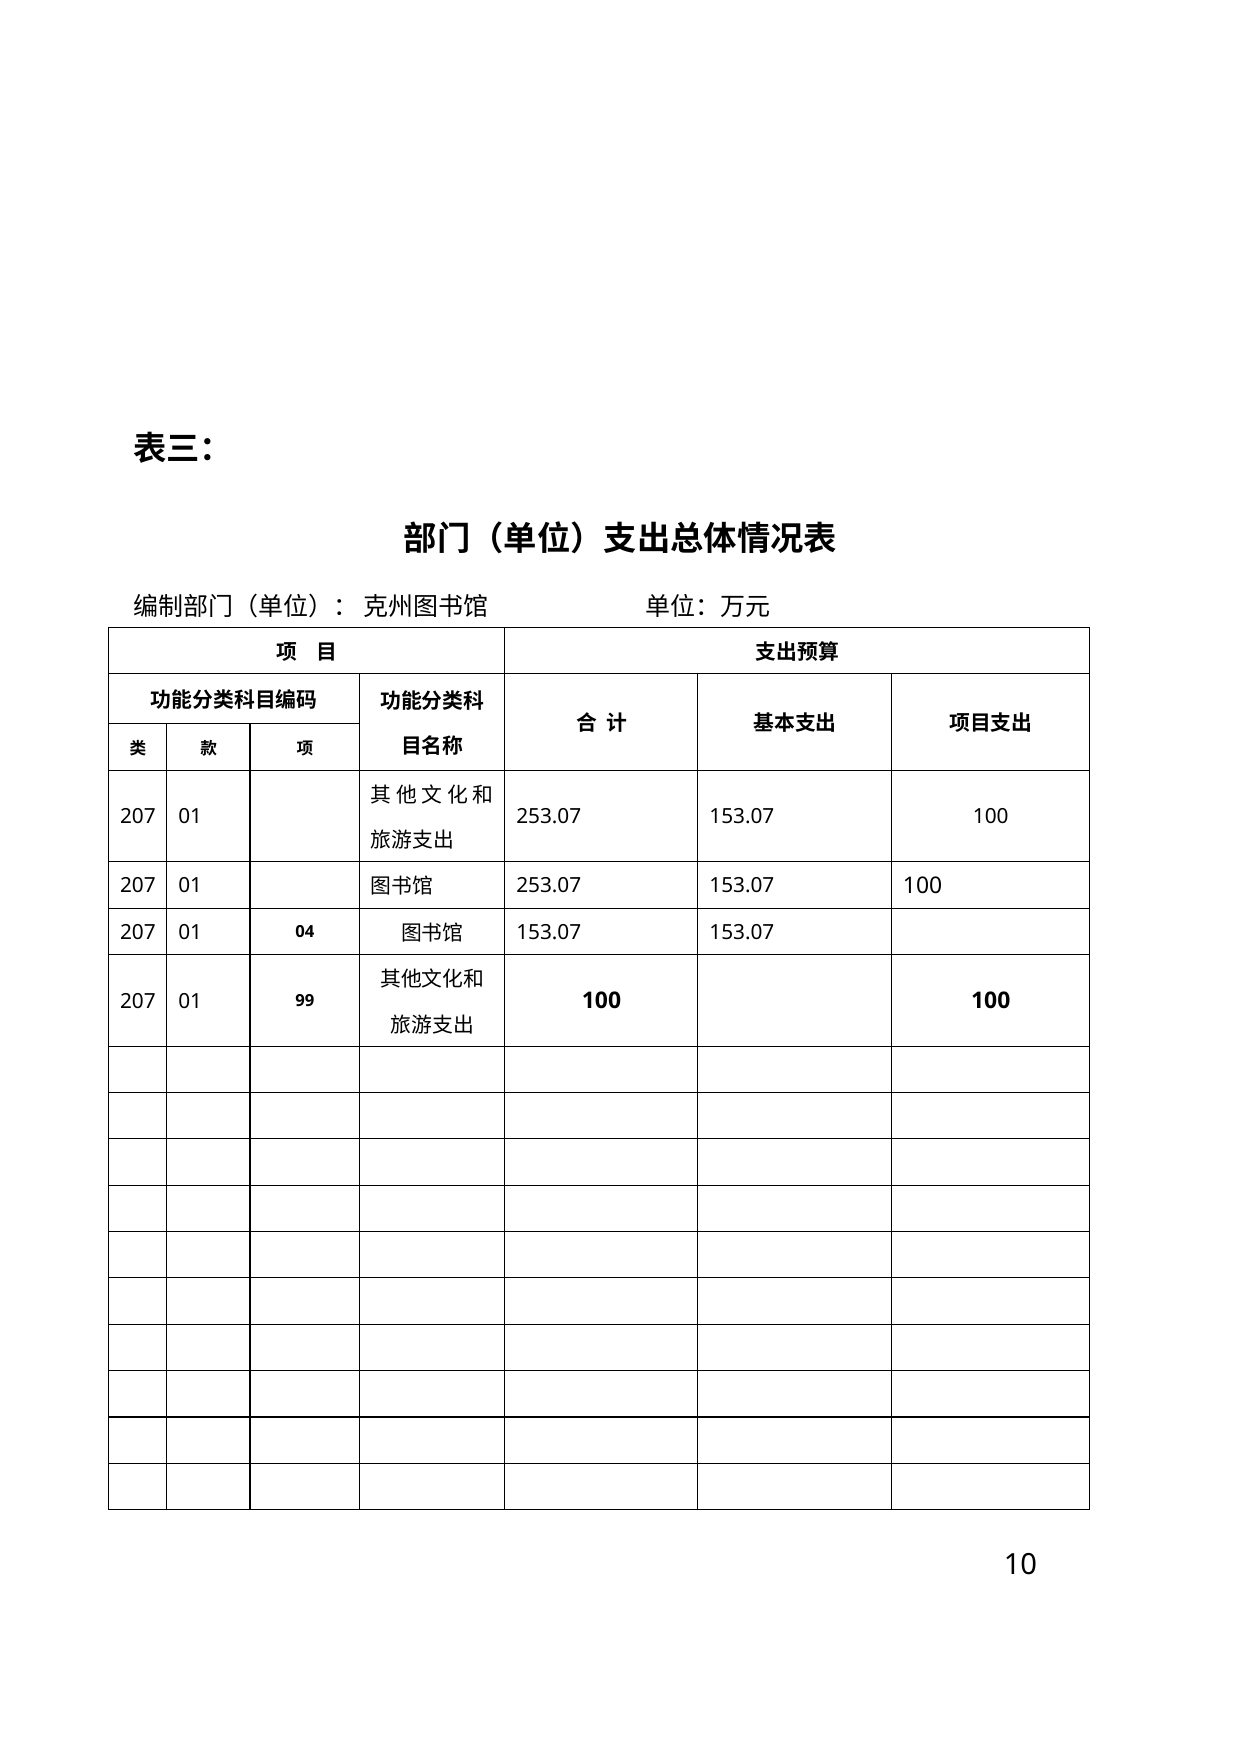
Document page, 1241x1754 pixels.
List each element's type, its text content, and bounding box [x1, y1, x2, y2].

table_cell [251, 1093, 359, 1138]
table_cell [167, 1232, 249, 1277]
table_cell 207 [109, 955, 166, 1046]
table_cell [109, 1418, 166, 1463]
table_cell 基本支出 [698, 674, 891, 769]
table_cell [360, 1139, 504, 1184]
text 编制部门（单位）： 克州图书馆 单位：万元 [133, 581, 1107, 627]
table_cell [251, 1464, 359, 1509]
table_cell 功能分类科目编码 [109, 674, 359, 723]
table_cell [167, 1278, 249, 1324]
table_cell [698, 1093, 891, 1138]
table_cell [251, 1186, 359, 1231]
table_cell [698, 955, 891, 1046]
table_cell 153.07 [698, 771, 891, 861]
table_cell [505, 1047, 697, 1092]
table_cell [360, 1047, 504, 1092]
table_cell 100 [505, 955, 697, 1046]
table_cell [505, 1464, 697, 1509]
table_cell [505, 1325, 697, 1370]
table_cell [109, 1047, 166, 1092]
table_cell [505, 1278, 697, 1324]
table_cell [505, 1139, 697, 1184]
table_cell [360, 1186, 504, 1231]
table_cell [892, 1186, 1089, 1231]
table_cell [251, 1047, 359, 1092]
table_cell [167, 1325, 249, 1370]
table_cell 其他文化和旅游支出 [360, 955, 504, 1046]
table_cell [167, 1047, 249, 1092]
table_cell 01 [167, 771, 249, 861]
table_cell 图书馆 [360, 862, 504, 907]
table_cell 合 计 [505, 674, 697, 769]
table_header 项 目 [109, 628, 504, 673]
text 表三： [133, 400, 1107, 491]
table_cell [360, 1093, 504, 1138]
table_cell 图书馆 [360, 909, 504, 954]
table_cell [505, 1093, 697, 1138]
table_cell 153.07 [698, 909, 891, 954]
table_cell [698, 1325, 891, 1370]
table_header 支出预算 [505, 628, 1089, 673]
table_cell 207 [109, 862, 166, 907]
table_cell [892, 909, 1089, 954]
text 部门（单位）支出总体情况表 [133, 491, 1107, 581]
table_cell [109, 1186, 166, 1231]
table_cell [251, 771, 359, 861]
table_cell [360, 1418, 504, 1463]
table_cell [892, 1093, 1089, 1138]
table_cell [109, 1093, 166, 1138]
table_cell 款 [167, 724, 249, 769]
table_cell [167, 1464, 249, 1509]
table_cell [167, 1093, 249, 1138]
table_cell 其他文化和旅游支出 [360, 771, 504, 861]
table_cell [505, 1371, 697, 1416]
table_cell [167, 1371, 249, 1416]
table_cell [360, 1232, 504, 1277]
table_cell [251, 1232, 359, 1277]
table_cell 项目支出 [892, 674, 1089, 769]
table_cell [109, 1464, 166, 1509]
table_cell [892, 1139, 1089, 1184]
table_cell 153.07 [505, 909, 697, 954]
table_cell 功能分类科目名称 [360, 674, 504, 769]
table_cell [698, 1186, 891, 1231]
table_cell [698, 1047, 891, 1092]
table_cell [698, 1232, 891, 1277]
table_cell [109, 1232, 166, 1277]
table_cell 01 [167, 955, 249, 1046]
table_cell [892, 1325, 1089, 1370]
table_cell [167, 1186, 249, 1231]
table_cell [167, 1139, 249, 1184]
table_cell 207 [109, 771, 166, 861]
table_cell [251, 1278, 359, 1324]
table_cell [251, 1325, 359, 1370]
table_cell 01 [167, 862, 249, 907]
table_cell [892, 1418, 1089, 1463]
table_cell [251, 862, 359, 907]
table_cell [109, 1139, 166, 1184]
table_cell 100 [892, 771, 1089, 861]
table_cell [698, 1418, 891, 1463]
table_cell [892, 1232, 1089, 1277]
table_cell 类 [109, 724, 166, 769]
table_cell [698, 1371, 891, 1416]
table_cell [892, 1371, 1089, 1416]
table_cell 100 [892, 955, 1089, 1046]
table_cell [698, 1464, 891, 1509]
table_cell 253.07 [505, 862, 697, 907]
table_cell [360, 1325, 504, 1370]
table_cell 207 [109, 909, 166, 954]
table_cell 100 [892, 862, 1089, 907]
table_cell [251, 1371, 359, 1416]
table_cell 01 [167, 909, 249, 954]
table_cell 项 [251, 724, 359, 769]
table_cell [167, 1418, 249, 1463]
table_cell [698, 1278, 891, 1324]
table_cell [892, 1278, 1089, 1324]
table_cell [109, 1278, 166, 1324]
table_cell [698, 1139, 891, 1184]
table_cell [505, 1232, 697, 1277]
table_cell [892, 1464, 1089, 1509]
table_cell [892, 1047, 1089, 1092]
table_cell [251, 1139, 359, 1184]
table_cell [505, 1418, 697, 1463]
table_cell [109, 1371, 166, 1416]
table_cell [251, 1418, 359, 1463]
table_cell 153.07 [698, 862, 891, 907]
table_cell [360, 1464, 504, 1509]
table_cell [109, 1325, 166, 1370]
table_cell [360, 1278, 504, 1324]
table_cell [360, 1371, 504, 1416]
table_cell [505, 1186, 697, 1231]
table_cell 99 [251, 955, 359, 1046]
table_cell 253.07 [505, 771, 697, 861]
table_cell 04 [251, 909, 359, 954]
